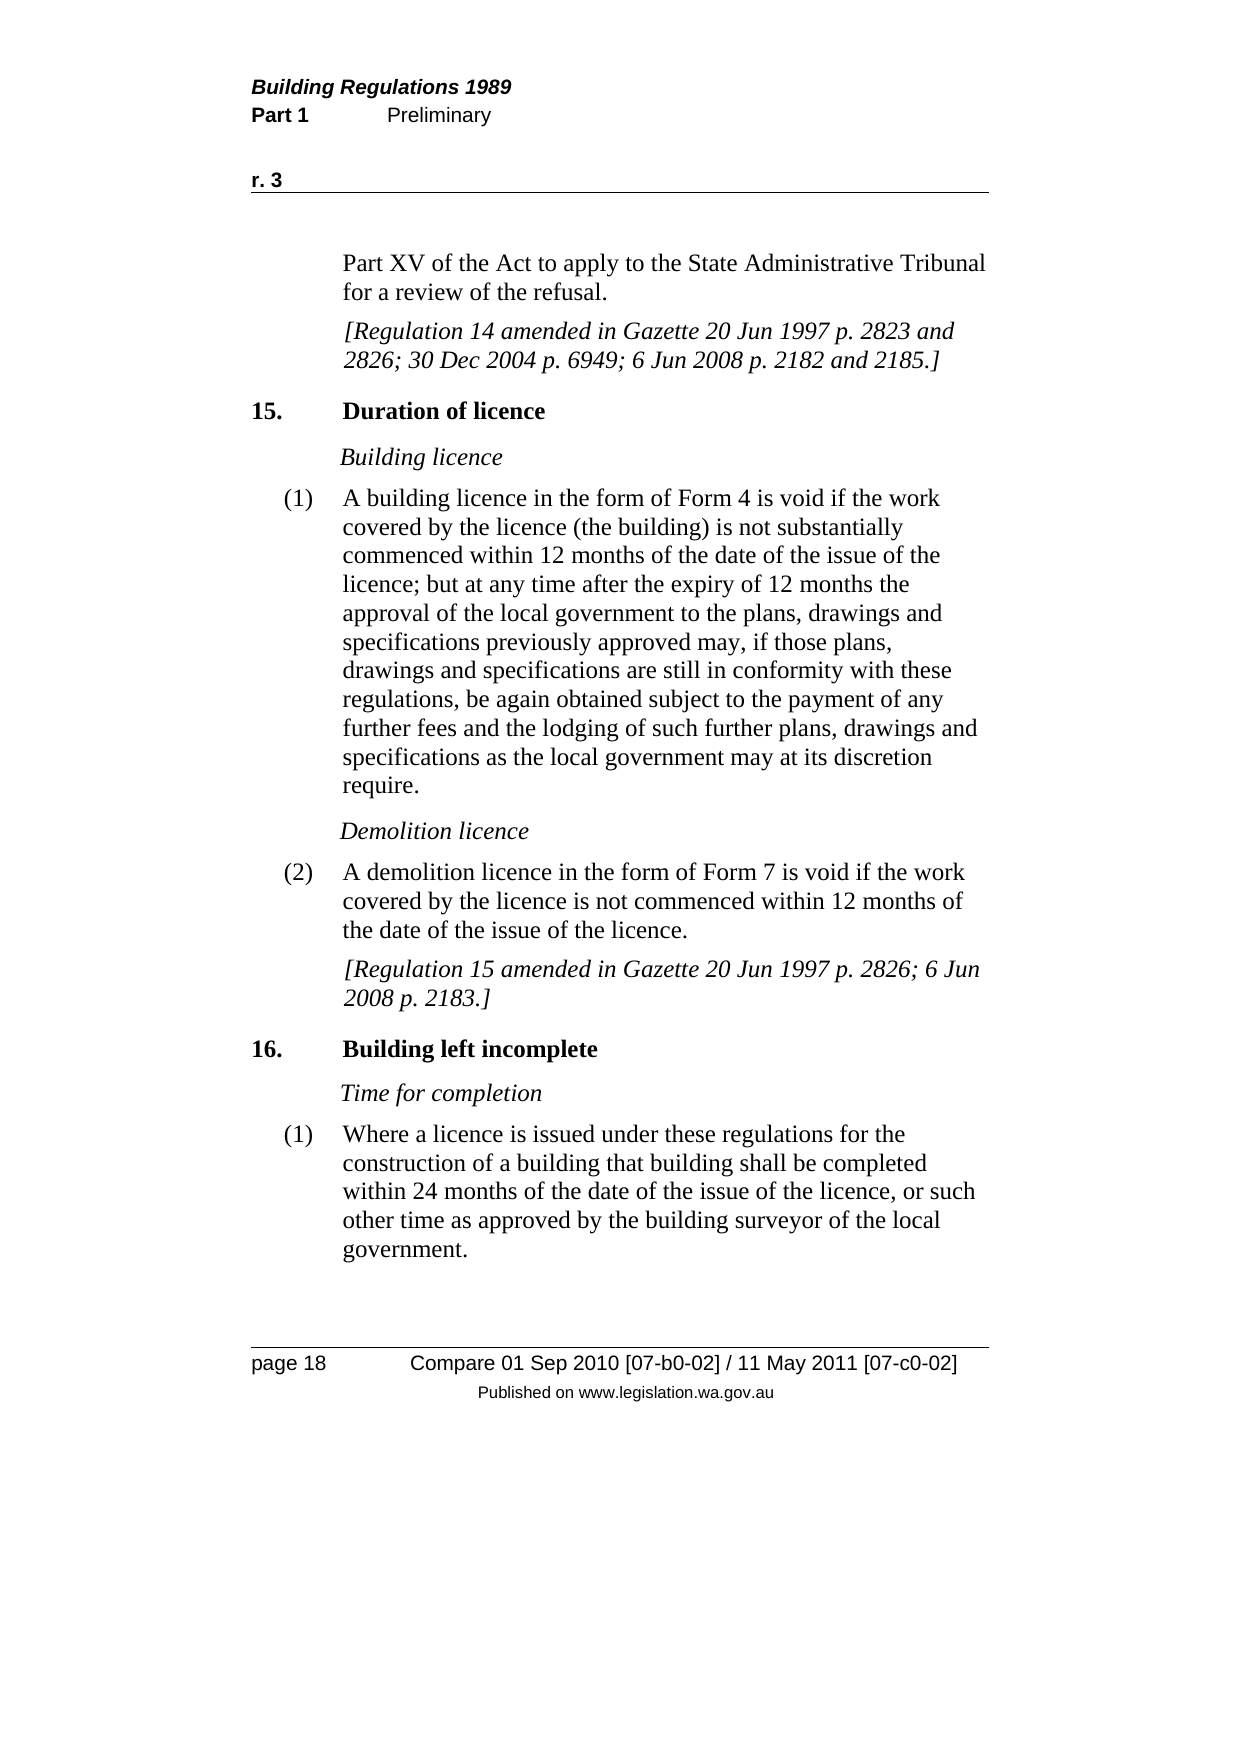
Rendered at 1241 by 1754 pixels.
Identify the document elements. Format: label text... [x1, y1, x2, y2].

text (1) Where a licence is issued under these regulations for the construction of a building that building shall be completed within 24 months of the date of the issue of the licence, or such other time as approved by the building surveyor of the local government. [251, 1119, 989, 1263]
text [Regulation 15 amended in Gazette 20 Jun 1997 p. 2826; 6 Jun 2008 p. 2183.] [251, 954, 989, 1011]
subtitle 15. Duration of licence [251, 396, 989, 425]
text (1) A building licence in the form of Form 4 is void if the work covered by the licence (the building) is not substantially commenced within 12 months of the date of the issue of the licence; but at any time after the expiry of 12 months the approval of the local government to the plans, drawings and specifications previously approved may, if those plans, drawings and specifications are still in conformity with these regulations, be again obtained subject to the payment of any further fees and the lodging of such further plans, drawings and specifications as the local government may at its discretion require. [251, 483, 989, 799]
subtitle Demolition licence [251, 816, 989, 845]
subtitle Time for completion [251, 1078, 989, 1106]
text (2) A demolition licence in the form of Form 7 is void if the work covered by the licence is not commenced within 12 months of the date of the issue of the licence. [251, 857, 989, 943]
subtitle Building licence [251, 442, 989, 471]
text [Regulation 14 amended in Gazette 20 Jun 1997 p. 2823 and 2826; 30 Dec 2004 p. 6949; 6 Jun 2008 p. 2182 and 2185.] [251, 316, 989, 373]
subtitle 16. Building left incomplete [251, 1034, 989, 1063]
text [251, 248, 989, 306]
